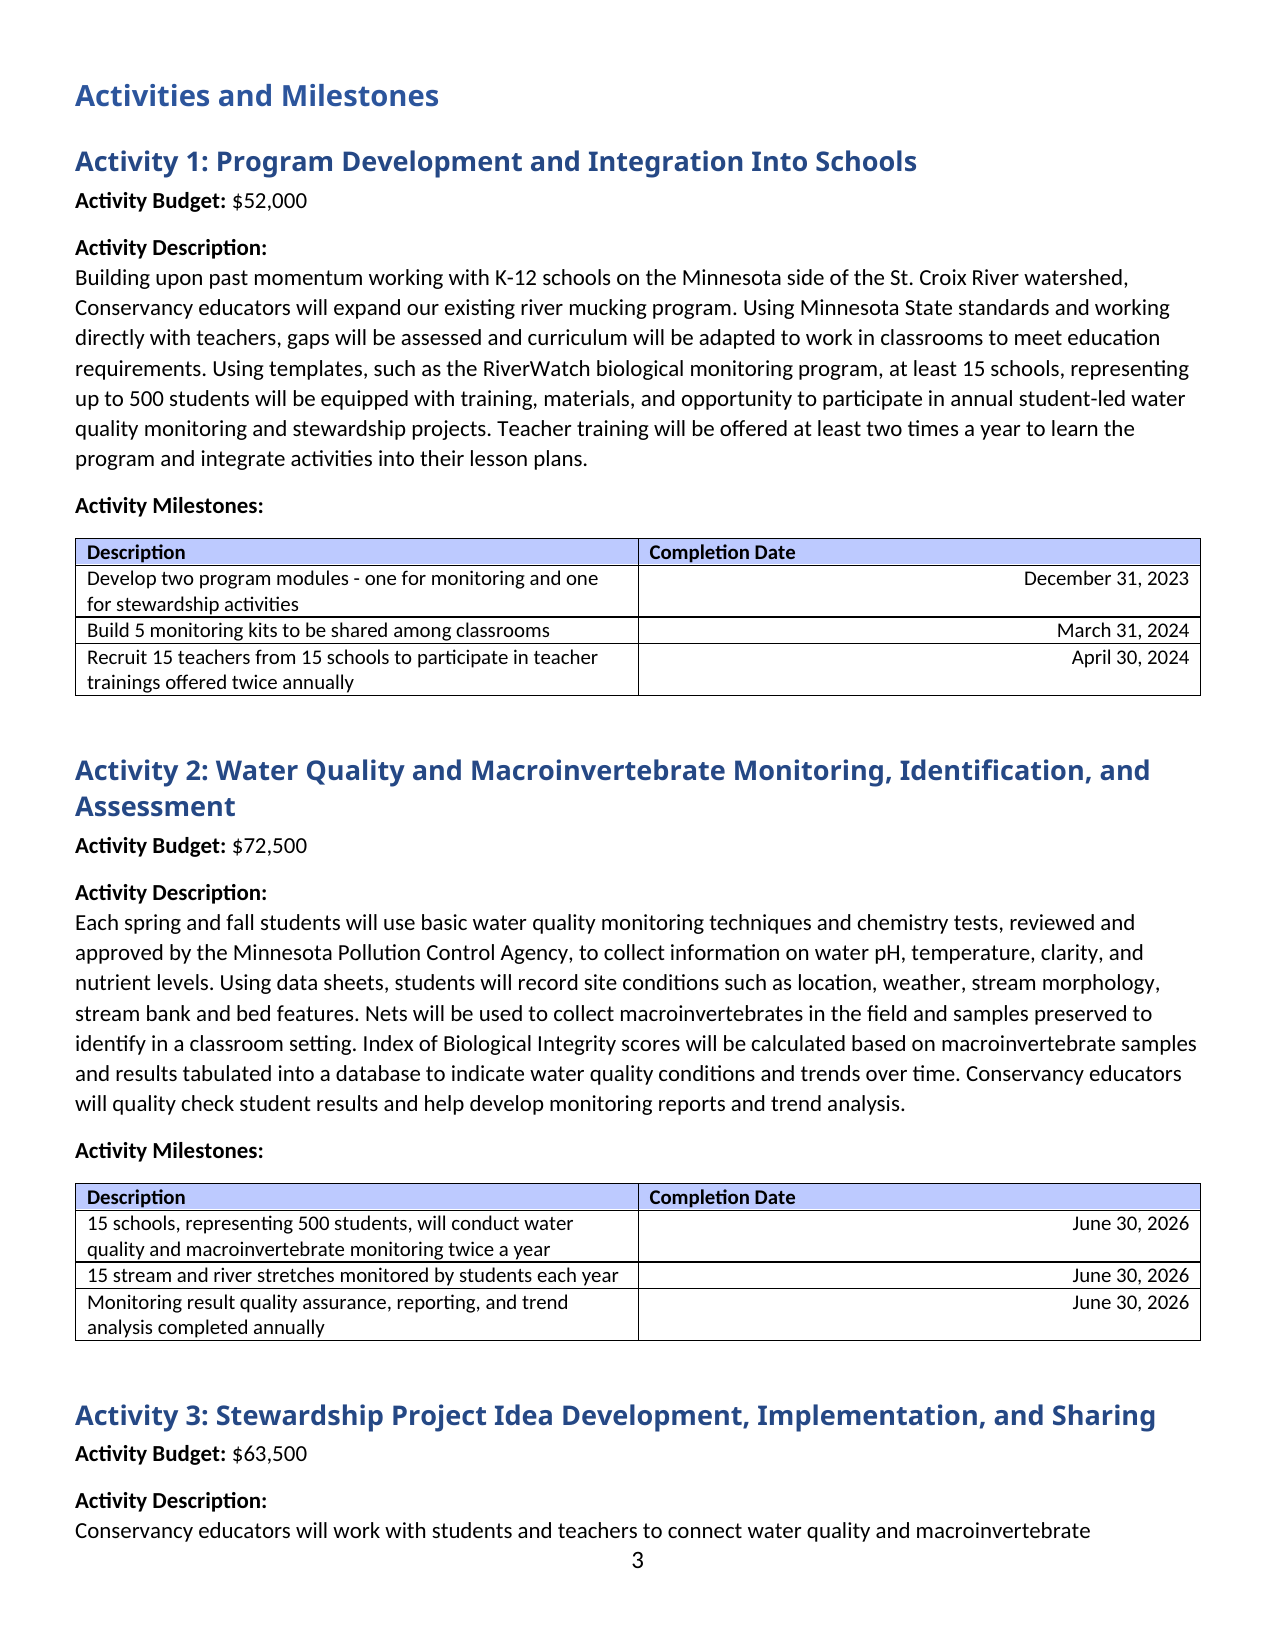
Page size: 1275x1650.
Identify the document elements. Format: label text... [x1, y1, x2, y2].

text Activity Milestones: [75, 491, 1200, 519]
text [75, 1486, 1200, 1544]
table_cell June 30, 2026 [639, 1211, 1200, 1261]
table_header Description [76, 1184, 638, 1209]
text Activity Milestones: [75, 1136, 1200, 1164]
table_header Description [76, 539, 638, 564]
text Activity Description: Building upon past momentum working with K-12 schools on the Minnesota side of the St. Croix River watershed, Conservancy educators will expand our existing river mucking program. Using Minnesota State standards and working directly with teachers, gaps will be assessed and curriculum will be adapted to work in classrooms to meet education requirements. Using templates, such as the RiverWatch biological monitoring program, at least 15 schools, representing up to 500 students will be equipped with training, materials, and opportunity to participate in annual student-led water quality monitoring and stewardship projects. Teacher training will be offered at least two times a year to learn the program and integrate activities into their lesson plans. [75, 233, 1200, 472]
table_cell Develop two program modules - one for monitoring and one for stewardship activities [76, 566, 638, 616]
table_cell April 30, 2024 [639, 644, 1200, 695]
table_cell 15 stream and river stretches monitored by students each year [76, 1263, 638, 1288]
subtitle Activity 2: Water Quality and Macroinvertebrate Monitoring, Identification, and Assessment [75, 751, 1200, 825]
table_cell December 31, 2023 [639, 566, 1200, 616]
table_cell 15 schools, representing 500 students, will conduct water quality and macroinvertebrate monitoring twice a year [76, 1211, 638, 1261]
subtitle Activity 3: Stewardship Project Idea Development, Implementation, and Sharing [75, 1396, 1200, 1433]
subtitle Activities and Milestones [75, 75, 1200, 115]
subtitle Activity 1: Program Development and Integration Into Schools [75, 143, 1200, 180]
text Activity Budget: $63,500 [75, 1439, 1200, 1467]
table_cell March 31, 2024 [639, 618, 1200, 643]
text Activity Budget: $72,500 [75, 831, 1200, 859]
text Activity Description: Each spring and fall students will use basic water quality monitoring techniques and chemistry tests, reviewed and approved by the Minnesota Pollution Control Agency, to collect information on water pH, temperature, clarity, and nutrient levels. Using data sheets, students will record site conditions such as location, weather, stream morphology, stream bank and bed features. Nets will be used to collect macroinvertebrates in the field and samples preserved to identify in a classroom setting. Index of Biological Integrity scores will be calculated based on macroinvertebrate samples and results tabulated into a database to indicate water quality conditions and trends over time. Conservancy educators will quality check student results and help develop monitoring reports and trend analysis. [75, 878, 1200, 1117]
table_header Completion Date [639, 539, 1200, 564]
table_cell June 30, 2026 [639, 1289, 1200, 1340]
table_cell June 30, 2026 [639, 1263, 1200, 1288]
table_cell Recruit 15 teachers from 15 schools to participate in teacher trainings offered twice annually [76, 644, 638, 695]
table_cell Build 5 monitoring kits to be shared among classrooms [76, 618, 638, 643]
table_header Completion Date [639, 1184, 1200, 1209]
text Activity Budget: $52,000 [75, 186, 1200, 214]
table_cell Monitoring result quality assurance, reporting, and trend analysis completed annually [76, 1289, 638, 1340]
